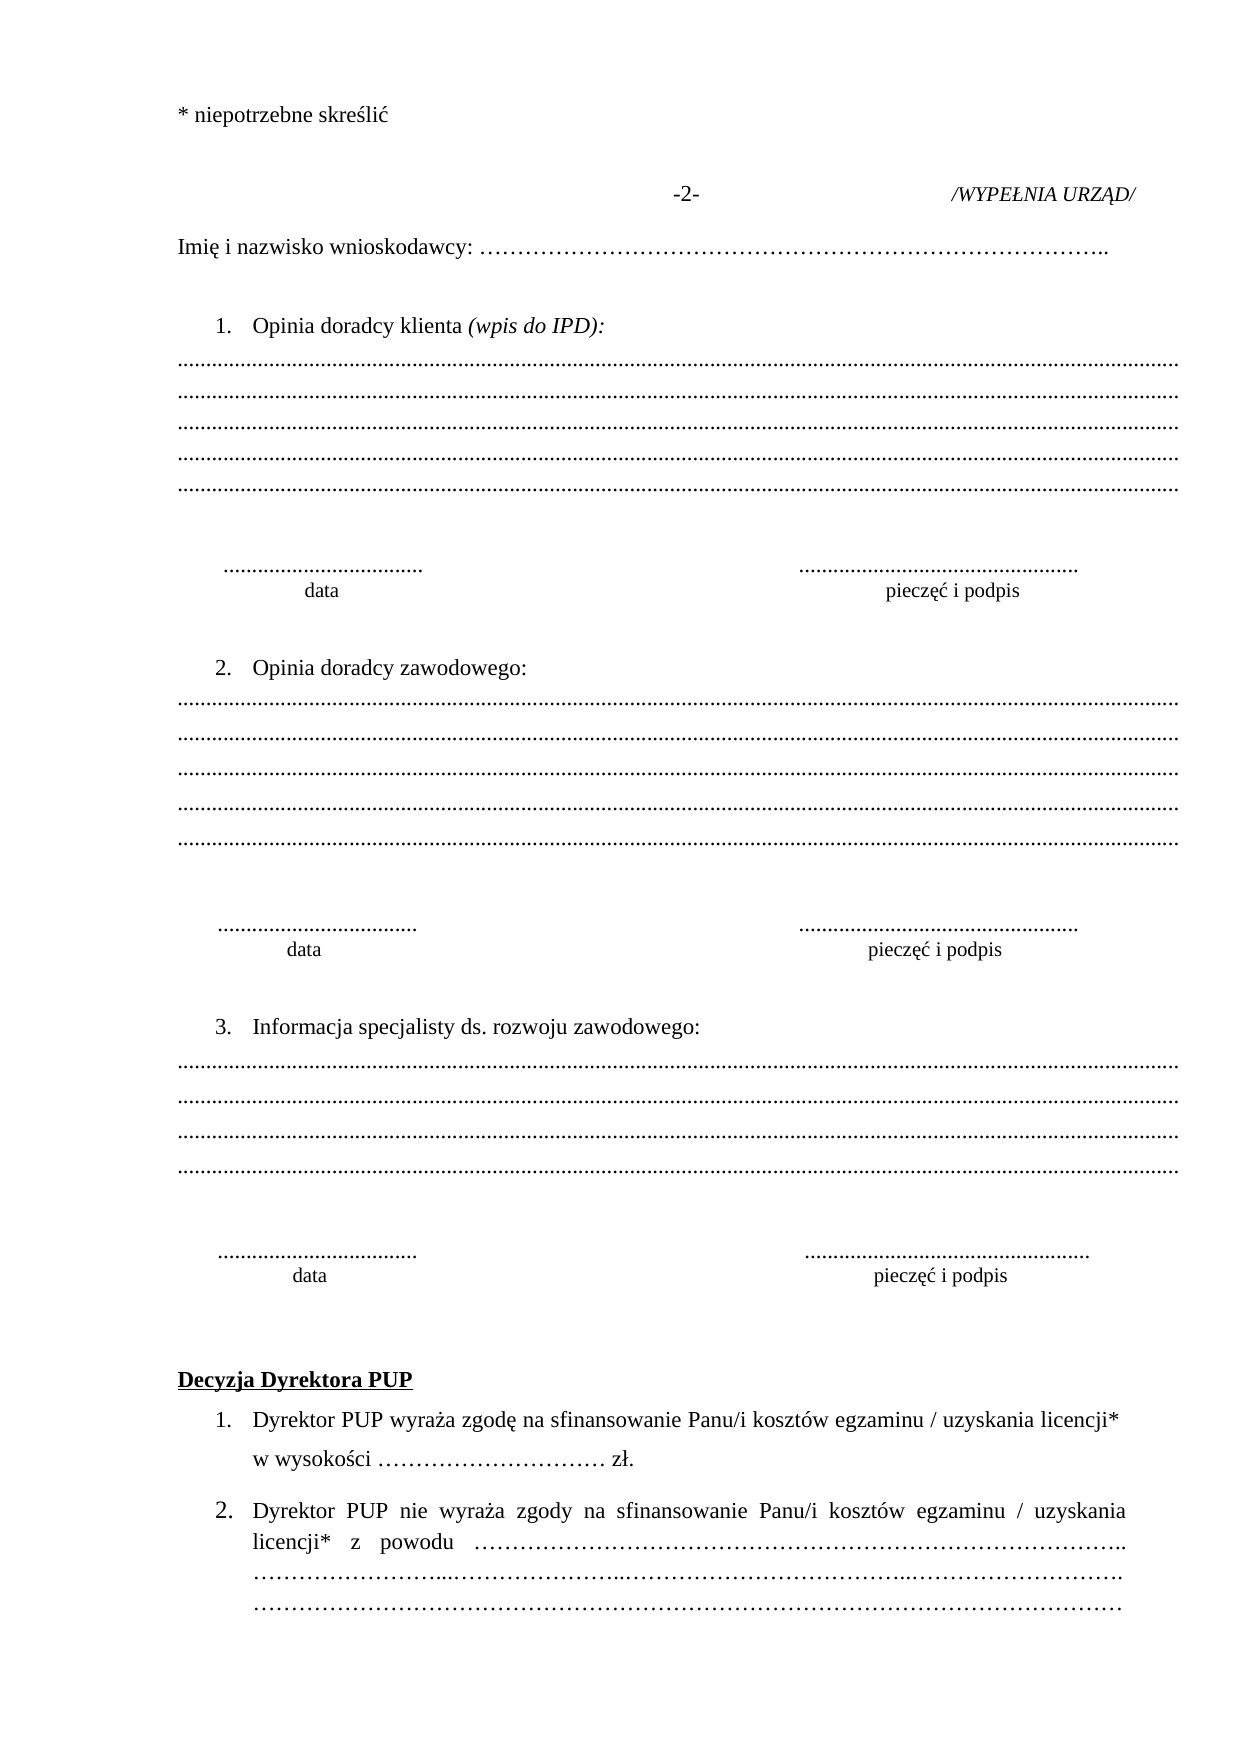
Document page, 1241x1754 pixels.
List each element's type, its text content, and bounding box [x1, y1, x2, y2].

list Opinia doradcy klienta (wpis do IPD): [215, 312, 1137, 338]
list Informacja specjalisty ds. rozwoju zawodowego: [215, 1013, 1137, 1040]
text -2- /WYPEŁNIA URZĄD/ [177, 180, 1137, 207]
list Dyrektor PUP nie wyraża zgody na sfinansowanie Panu/i kosztów egzaminu / uzyskania licencji* z powodu ………………………………………………………………………….. ……………………...…………………..………………………………..………………………. …………………………………………………………………………………………………… [215, 1496, 1127, 1615]
text data pieczęć i podpis [177, 578, 1137, 602]
text * niepotrzebne skreślić [177, 101, 1137, 128]
list Dyrektor PUP wyraża zgodę na sfinansowanie Panu/i kosztów egzaminu / uzyskania licencji* w wysokości ………………………… zł. [215, 1406, 1127, 1471]
text data pieczęć i podpis [177, 937, 1137, 961]
text data pieczęć i podpis [177, 1263, 1137, 1287]
text ................................... .................................................. [177, 1237, 1137, 1263]
text ................................... ................................................. [177, 910, 1137, 937]
text Imię i nazwisko wnioskodawcy: ……………………………………………………………………….. [177, 233, 1137, 259]
text Decyzja Dyrektora PUP [177, 1366, 1137, 1392]
list Opinia doradcy zawodowego: [215, 654, 1137, 681]
text ................................... ................................................. [177, 551, 1137, 578]
